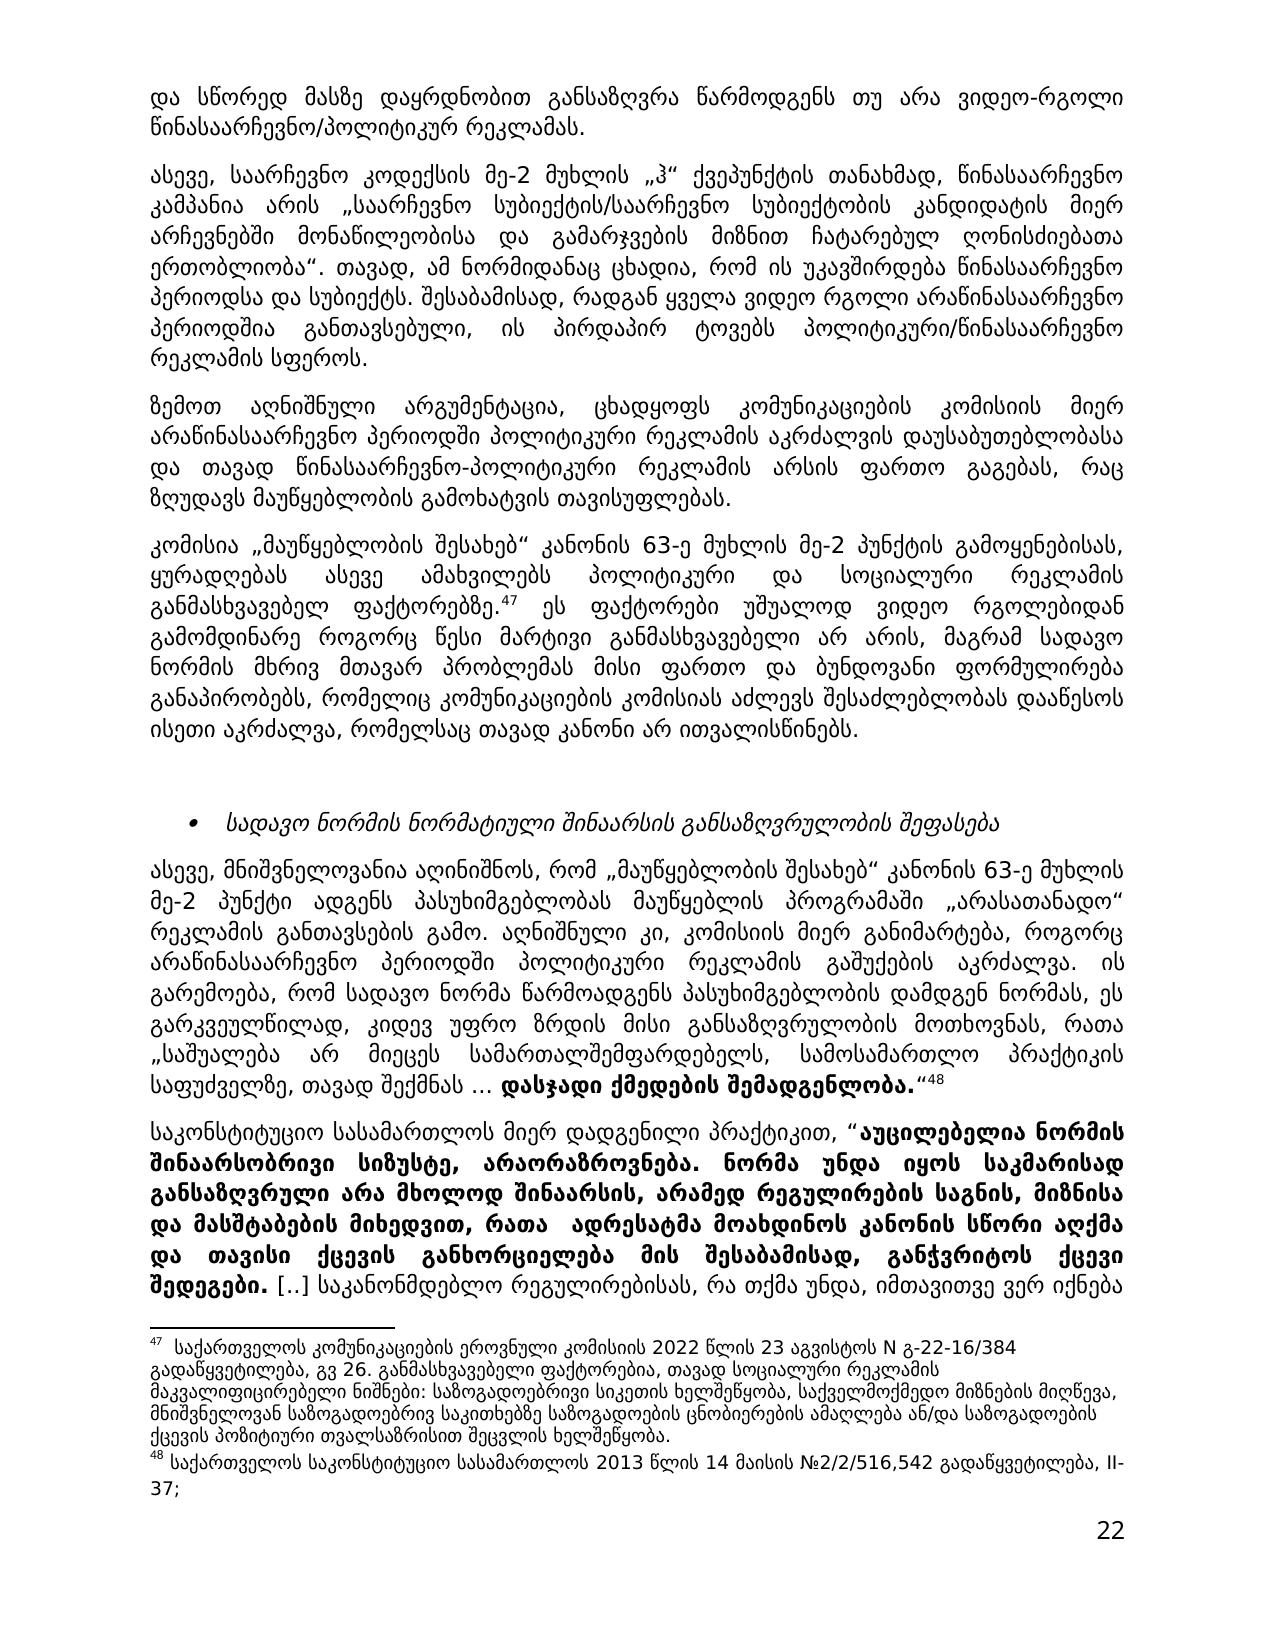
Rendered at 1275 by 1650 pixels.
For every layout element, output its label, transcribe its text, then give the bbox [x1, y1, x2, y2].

text კომისია „მაუწყებლობის შესახებ“ კანონის 63-ე მუხლის მე-2 პუნქტის გამოყენებისას, ყურადღებას ასევე ამახვილებს პოლიტიკური და სოციალური რეკლამის განმასხვავებელ ფაქტორებზე. ეს ფაქტორები უშუალოდ ვიდეო რგოლებიდან გამომდინარე როგორც წესი მარტივი განმასხვავებელი არ არის, მაგრამ სადავო ნორმის მხრივ მთავარ პრობლემას მისი ფართო და ბუნდოვანი ფორმულირება განაპირობებს, რომელიც კომუნიკაციების კომისიას აძლევს შესაძლებლობას დააწესოს ისეთი აკრძალვა, რომელსაც თავად კანონი არ ითვალისწინებს. [150, 532, 1125, 742]
text ასევე, მნიშვნელოვანია აღინიშნოს, რომ „მაუწყებლობის შესახებ“ კანონის 63-ე მუხლის მე-2 პუნქტი ადგენს პასუხიმგებლობას მაუწყებლის პროგრამაში „არასათანადო“ რეკლამის განთავსების გამო. აღნიშნული კი, კომისიის მიერ განიმარტება, როგორც არაწინასაარჩევნო პერიოდში პოლიტიკური რეკლამის გაშუქების აკრძალვა. ის გარემოება, რომ სადავო ნორმა წარმოადგენს პასუხიმგებლობის დამდგენ ნორმას, ეს გარკვეულწილად, კიდევ უფრო ზრდის მისი განსაზღვრულობის მოთხოვნას, რათა „საშუალება არ მიეცეს სამართალშემფარდებელს, სამოსამართლო პრაქტიკის საფუძველზე, თავად შექმნას ... დასჯადი ქმედების შემადგენლობა.“ [150, 858, 1125, 1099]
text ასევე, საარჩევნო კოდექსის მე-2 მუხლის „ჰ“ ქვეპუნქტის თანახმად, წინასაარჩევნო კამპანია არის „საარჩევნო სუბიექტის/საარჩევნო სუბიექტობის კანდიდატის მიერ არჩევნებში მონაწილეობისა და გამარჯვების მიზნით ჩატარებულ ღონისძიებათა ერთობლიობა“. თავად, ამ ნორმიდანაც ცხადია, რომ ის უკავშირდება წინასაარჩევნო პერიოდსა და სუბიექტს. შესაბამისად, რადგან ყველა ვიდეო რგოლი არაწინასაარჩევნო პერიოდშია განთავსებული, ის პირდაპირ ტოვებს პოლიტიკური/წინასაარჩევნო რეკლამის სფეროს. [150, 162, 1125, 372]
list სადავო ნორმის ნორმატიული შინაარსის განსაზღვრულობის შეფასება [187, 810, 1125, 837]
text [150, 1119, 1125, 1299]
text ზემოთ აღნიშნული არგუმენტაცია, ცხადყოფს კომუნიკაციების კომისიის მიერ არაწინასაარჩევნო პერიოდში პოლიტიკური რეკლამის აკრძალვის დაუსაბუთებლობასა და თავად წინასაარჩევნო-პოლიტიკური რეკლამის არსის ფართო გაგებას, რაც ზღუდავს მაუწყებლობის გამოხატვის თავისუფლებას. [150, 393, 1125, 511]
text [150, 84, 1125, 141]
